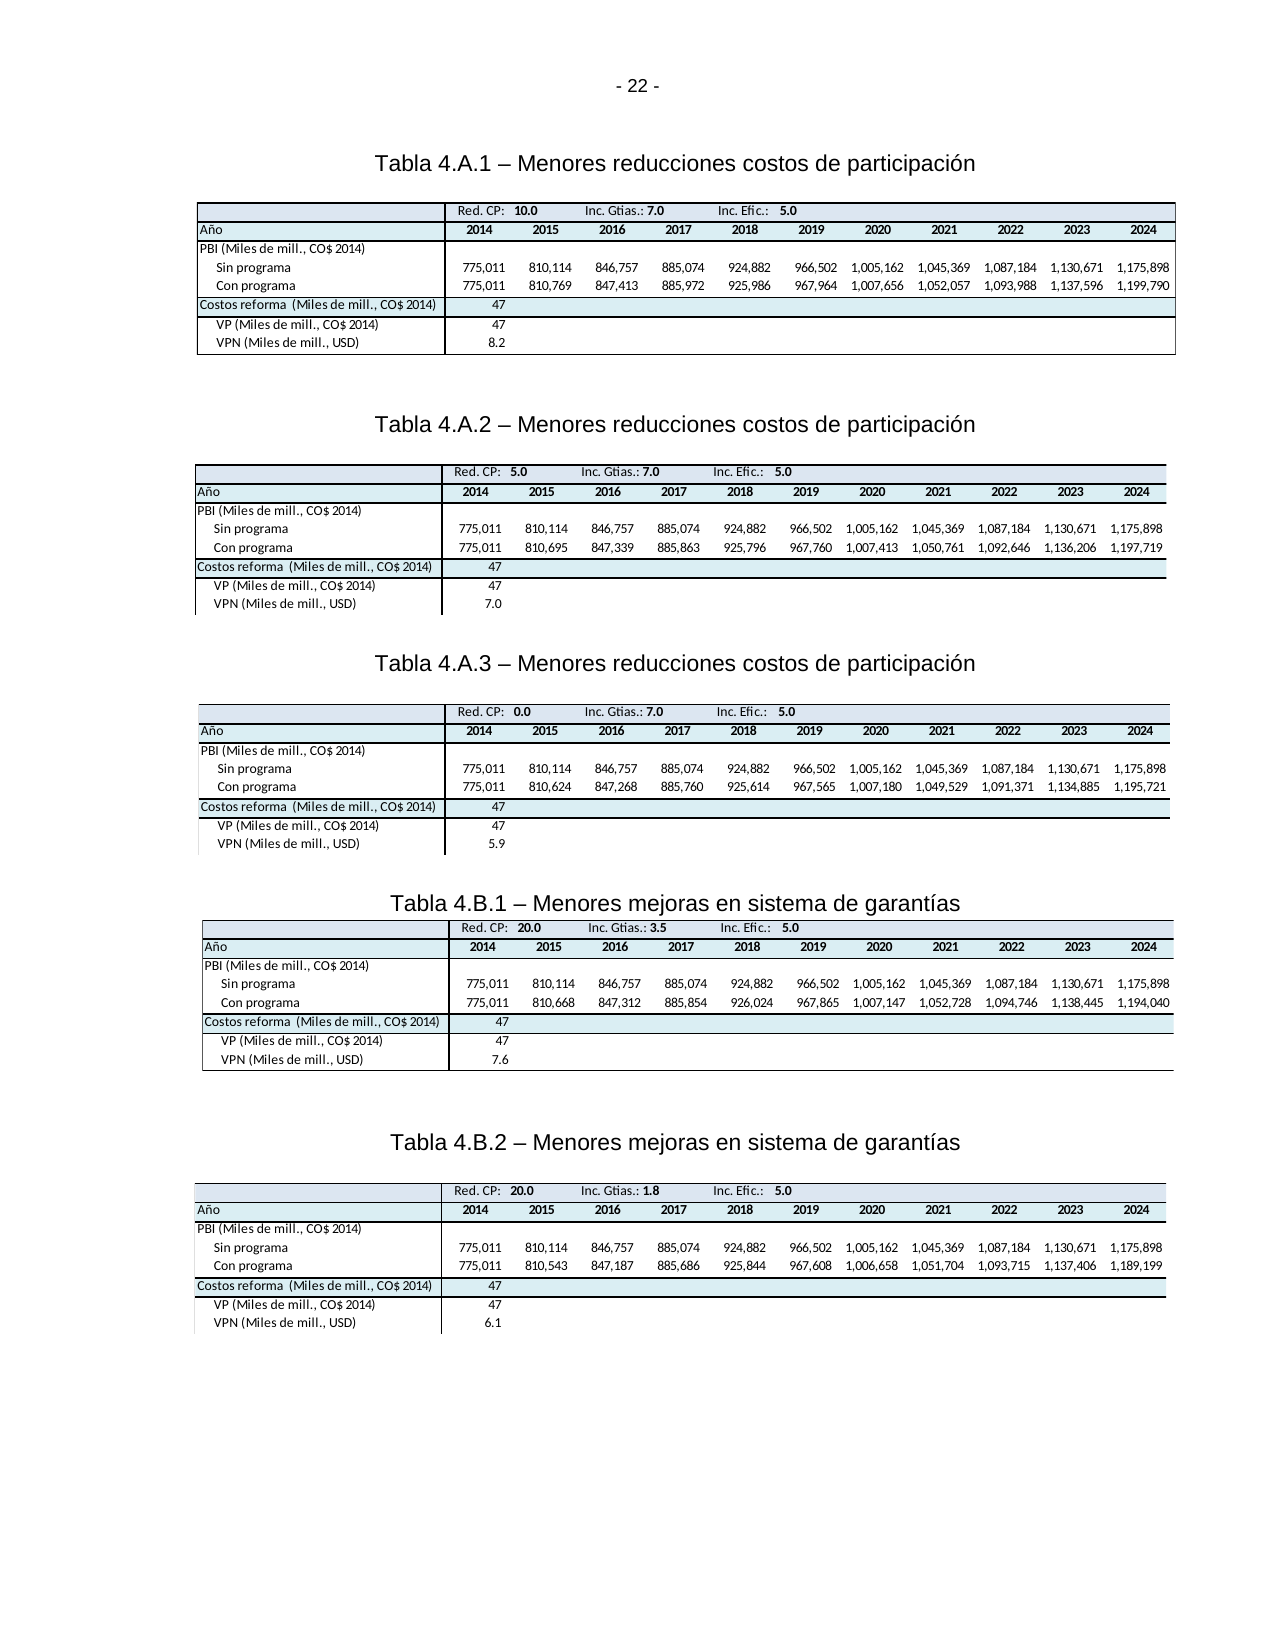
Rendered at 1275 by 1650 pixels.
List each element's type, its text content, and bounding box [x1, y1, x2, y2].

list Tabla 4.B.1 – Menores mejoras en sistema de garantías [262, 890, 1087, 916]
list Tabla 4.B.2 – Menores mejoras en sistema de garantías [262, 1129, 1087, 1156]
list Tabla 4.A.1 – Menores reducciones costos de participación [262, 150, 1087, 176]
list Tabla 4.A.3 – Menores reducciones costos de participación [262, 650, 1087, 677]
list Tabla 4.A.2 – Menores reducciones costos de participación [262, 411, 1087, 437]
